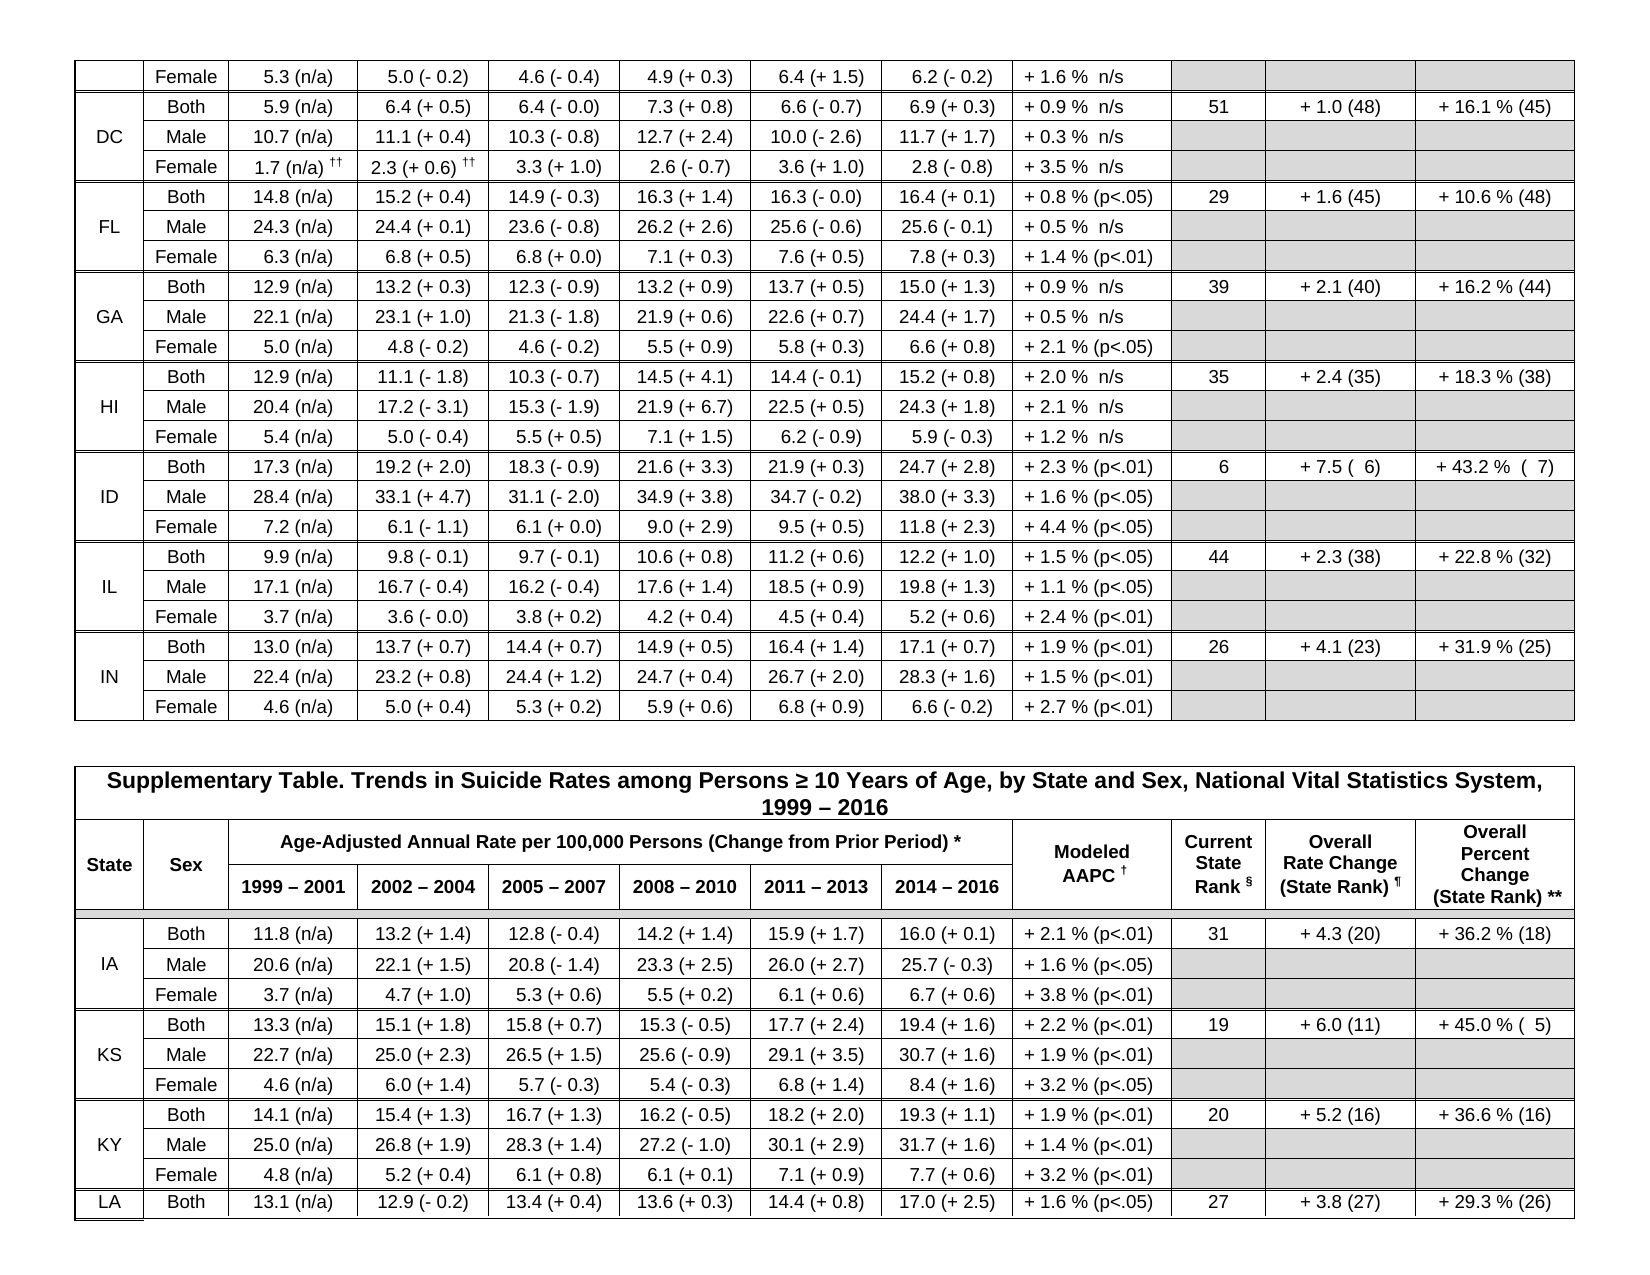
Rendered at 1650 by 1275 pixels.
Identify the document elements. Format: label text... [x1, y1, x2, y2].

table_cell [1172, 1069, 1265, 1098]
table_cell [1172, 481, 1265, 510]
table_cell [1416, 1129, 1574, 1158]
table_cell 34.9 (+ 3.8) [620, 481, 750, 510]
table_cell IN [76, 633, 143, 720]
table_cell Both [144, 183, 228, 210]
table_cell 13.1 (n/a) [229, 1191, 357, 1218]
table_cell 26.7 (+ 2.0) [751, 661, 881, 690]
table_cell [1266, 391, 1415, 420]
table_cell + 29.3 % (26) [1415, 1191, 1574, 1218]
table_cell 6.4 (+ 1.5) [751, 61, 881, 90]
table_cell 20.4 (n/a) [229, 391, 357, 420]
table_cell 6.3 (n/a) [229, 241, 357, 270]
table_cell 11.8 (+ 2.3) [882, 511, 1012, 540]
table_cell 17.1 (+ 0.7) [882, 633, 1012, 660]
table_cell [1416, 511, 1574, 540]
table_cell 12.3 (- 0.9) [489, 273, 619, 300]
table_cell 17.7 (+ 2.4) [751, 1011, 881, 1038]
table_cell + 5.2 (16) [1266, 1101, 1415, 1128]
table_cell [1416, 1039, 1574, 1068]
table_cell 13.2 (+ 0.9) [620, 273, 750, 300]
table_cell 7.2 (n/a) [229, 511, 357, 540]
table_cell 19.8 (+ 1.3) [882, 571, 1012, 600]
table_cell 11.2 (+ 0.6) [751, 543, 881, 570]
table_cell 9.0 (+ 2.9) [620, 511, 750, 540]
table_cell 2.6 (- 0.7) [620, 151, 750, 180]
table_cell 15.3 (- 0.5) [620, 1011, 750, 1038]
table_cell [1266, 661, 1415, 690]
table_cell 6.8 (+ 0.9) [751, 691, 881, 720]
table_cell Male [144, 1039, 228, 1068]
table_cell 5.4 (n/a) [229, 421, 357, 450]
table_cell 4.9 (+ 0.3) [620, 61, 750, 90]
table_cell + 2.2 % (p<.01) [1013, 1011, 1171, 1038]
table_cell 10.3 (- 0.8) [489, 121, 619, 150]
table_cell 21.6 (+ 3.3) [620, 453, 750, 480]
table_cell 3.8 (+ 0.2) [489, 601, 619, 630]
table_cell Age-Adjusted Annual Rate per 100,000 Persons (Change from Prior Period) * [229, 820, 1012, 864]
table_cell Female [144, 691, 228, 720]
table_cell 5.5 (+ 0.2) [620, 979, 750, 1008]
table_cell 26.5 (+ 1.5) [489, 1039, 619, 1068]
table_cell 21.9 (+ 6.7) [620, 391, 750, 420]
table_cell 20.6 (n/a) [229, 949, 357, 978]
table_cell LA [76, 1191, 143, 1218]
table_cell 18.2 (+ 2.0) [751, 1101, 881, 1128]
table_cell + 4.4 % (p<.05) [1013, 511, 1171, 540]
table_cell 22.4 (n/a) [229, 661, 357, 690]
table_cell 5.0 (n/a) [229, 331, 357, 360]
table_cell + 43.2 % ( 7) [1416, 453, 1574, 480]
table_cell + 2.1 % (p<.01) [1013, 919, 1171, 948]
table_cell Overall Rate Change (State Rank) ¶ [1266, 820, 1415, 909]
table_cell 7.3 (+ 0.8) [620, 93, 750, 120]
table_cell + 1.4 % (p<.01) [1013, 1129, 1171, 1158]
table_cell Overall Percent Change (State Rank) ** [1416, 820, 1574, 909]
table_cell 3.7 (n/a) [229, 601, 357, 630]
table_cell 28.3 (+ 1.6) [882, 661, 1012, 690]
table_cell 6.1 (+ 0.0) [489, 511, 619, 540]
table_cell [1266, 151, 1415, 180]
table_cell 15.3 (- 1.9) [489, 391, 619, 420]
table_cell Current State Rank § [1172, 820, 1265, 909]
table_cell [1266, 1069, 1415, 1098]
table_cell 4.6 (n/a) [229, 691, 357, 720]
table_cell 33.1 (+ 4.7) [358, 481, 488, 510]
table_cell + 31.9 % (25) [1416, 633, 1574, 660]
table_cell + 18.3 % (38) [1416, 363, 1574, 390]
table_cell 6.4 (- 0.0) [489, 93, 619, 120]
table_cell 26.8 (+ 1.9) [358, 1129, 488, 1158]
table_cell 6.1 (+ 0.6) [751, 979, 881, 1008]
table_cell 15.9 (+ 1.7) [751, 919, 881, 948]
table_cell KY [76, 1101, 143, 1188]
table_cell [1416, 661, 1574, 690]
table_cell + 16.2 % (44) [1416, 273, 1574, 300]
table_cell [1416, 211, 1574, 240]
table_cell 2.8 (- 0.8) [882, 151, 1012, 180]
table_cell [1416, 61, 1574, 90]
table_cell 24.4 (+ 0.1) [358, 211, 488, 240]
table_cell [1416, 1159, 1574, 1188]
table_cell 4.2 (+ 0.4) [620, 601, 750, 630]
table_cell 5.4 (- 0.3) [620, 1069, 750, 1098]
table_cell 5.5 (+ 0.9) [620, 331, 750, 360]
table_cell [1416, 301, 1574, 330]
table_cell Male [144, 1129, 228, 1158]
table_cell 26.0 (+ 2.7) [751, 949, 881, 978]
table_cell 3.7 (n/a) [229, 979, 357, 1008]
table_cell + 0.8 % (p<.05) [1013, 183, 1171, 210]
table_cell + 2.1 % (p<.05) [1013, 331, 1171, 360]
table_cell 16.0 (+ 0.1) [882, 919, 1012, 948]
table_cell KS [76, 1011, 143, 1098]
table_cell [1266, 211, 1415, 240]
table_cell Female [144, 1159, 228, 1188]
table_cell 13.4 (+ 0.4) [488, 1191, 619, 1218]
table_cell + 4.1 (23) [1266, 633, 1415, 660]
table_cell 24.4 (+ 1.2) [489, 661, 619, 690]
table_cell 34.7 (- 0.2) [751, 481, 881, 510]
table_cell 2005 – 2007 [489, 865, 619, 909]
table_cell 22.1 (+ 1.5) [358, 949, 488, 978]
table_cell 22.7 (n/a) [229, 1039, 357, 1068]
table_cell 6.7 (+ 0.6) [882, 979, 1012, 1008]
table_cell [1172, 691, 1265, 720]
table_cell 27.2 (- 1.0) [620, 1129, 750, 1158]
table_cell 14.8 (n/a) [229, 183, 357, 210]
table_cell 29.1 (+ 3.5) [751, 1039, 881, 1068]
table_cell [1266, 1129, 1415, 1158]
table_cell 1.7 (n/a) †† [229, 151, 357, 180]
table_cell 11.8 (n/a) [229, 919, 357, 948]
table_cell [1416, 391, 1574, 420]
table_cell 3.6 (+ 1.0) [751, 151, 881, 180]
table_cell 28.3 (+ 1.4) [489, 1129, 619, 1158]
table_cell Both [144, 1101, 228, 1128]
table_cell [1172, 211, 1265, 240]
table_cell [1172, 601, 1265, 630]
table_cell 11.1 (- 1.8) [358, 363, 488, 390]
table_cell 25.7 (- 0.3) [882, 949, 1012, 978]
table_cell 4.8 (n/a) [229, 1159, 357, 1188]
table_cell 11.7 (+ 1.7) [882, 121, 1012, 150]
table_cell + 1.6 % n/s [1013, 61, 1171, 90]
table_cell 17.2 (- 3.1) [358, 391, 488, 420]
table_cell 22.1 (n/a) [229, 301, 357, 330]
table_cell 13.7 (+ 0.7) [358, 633, 488, 660]
table_cell 6.1 (+ 0.8) [489, 1159, 619, 1188]
table_cell 25.0 (n/a) [229, 1129, 357, 1158]
table_cell [1266, 979, 1415, 1008]
table_cell + 2.7 % (p<.01) [1013, 691, 1171, 720]
table_cell Male [144, 301, 228, 330]
table_cell 10.6 (+ 0.8) [620, 543, 750, 570]
table_cell Both [144, 919, 228, 948]
table_cell 13.2 (+ 1.4) [358, 919, 488, 948]
table_cell 16.3 (+ 1.4) [620, 183, 750, 210]
table_cell [1266, 481, 1415, 510]
table_cell 5.7 (- 0.3) [489, 1069, 619, 1098]
table_cell + 3.8 (27) [1265, 1191, 1415, 1218]
table_cell [1172, 511, 1265, 540]
table_cell 7.8 (+ 0.3) [882, 241, 1012, 270]
table_cell Male [144, 571, 228, 600]
table_cell 5.2 (+ 0.6) [882, 601, 1012, 630]
table_cell + 45.0 % ( 5) [1416, 1011, 1574, 1038]
table_cell 6.8 (+ 0.5) [358, 241, 488, 270]
table_cell Male [144, 391, 228, 420]
table_cell Female [144, 331, 228, 360]
table_cell 7.1 (+ 1.5) [620, 421, 750, 450]
table_cell 19.4 (+ 1.6) [882, 1011, 1012, 1038]
table_cell Female [144, 511, 228, 540]
table_cell + 1.4 % (p<.01) [1013, 241, 1171, 270]
table_cell 27 [1171, 1191, 1265, 1218]
table_cell [1266, 421, 1415, 450]
table_cell + 1.1 % (p<.05) [1013, 571, 1171, 600]
table_cell [1266, 1039, 1415, 1068]
table_cell 4.6 (- 0.4) [489, 61, 619, 90]
table_cell Both [144, 1011, 228, 1038]
table_cell + 36.2 % (18) [1416, 919, 1574, 948]
table_cell [1172, 979, 1265, 1008]
table_cell [1266, 241, 1415, 270]
table_cell [76, 910, 1574, 918]
table_cell [1416, 421, 1574, 450]
table_cell 23.6 (- 0.8) [489, 211, 619, 240]
table_cell Female [144, 421, 228, 450]
table_cell 13.2 (+ 0.3) [358, 273, 488, 300]
table_cell [1266, 571, 1415, 600]
table_cell 25.6 (- 0.6) [751, 211, 881, 240]
table_cell [1172, 121, 1265, 150]
table_cell [1416, 481, 1574, 510]
table_cell 25.0 (+ 2.3) [358, 1039, 488, 1068]
table_cell 11.1 (+ 0.4) [358, 121, 488, 150]
table_cell 22.5 (+ 0.5) [751, 391, 881, 420]
table_cell 5.8 (+ 0.3) [751, 331, 881, 360]
table_cell 31.7 (+ 1.6) [882, 1129, 1012, 1158]
table_cell 51 [1172, 93, 1265, 120]
table_cell Female [144, 61, 228, 90]
table_cell 12.7 (+ 2.4) [620, 121, 750, 150]
table_cell 12.9 (- 0.2) [358, 1191, 488, 1218]
table_cell 14.5 (+ 4.1) [620, 363, 750, 390]
table_cell 6 [1172, 453, 1265, 480]
table_cell Male [144, 661, 228, 690]
table_cell 19 [1172, 1011, 1265, 1038]
table_cell Both [144, 453, 228, 480]
table_cell [1172, 661, 1265, 690]
table_cell 30.1 (+ 2.9) [751, 1129, 881, 1158]
table_cell + 1.9 % (p<.01) [1013, 633, 1171, 660]
table_cell + 1.9 % (p<.01) [1013, 1101, 1171, 1128]
table_cell + 2.4 % (p<.01) [1013, 601, 1171, 630]
table_cell [1266, 511, 1415, 540]
table_cell 5.9 (+ 0.6) [620, 691, 750, 720]
table_cell 6.2 (- 0.9) [751, 421, 881, 450]
table_cell 28.4 (n/a) [229, 481, 357, 510]
table_cell + 10.6 % (48) [1416, 183, 1574, 210]
table_cell IA [76, 919, 143, 1008]
table_header Supplementary Table. Trends in Suicide Rates among Persons ≥ 10 Years of Age, by State and Sex, National Vital Statistics System, 1999 – 2016 [76, 767, 1574, 819]
table_cell 15.2 (+ 0.4) [358, 183, 488, 210]
table_cell + 2.3 (38) [1266, 543, 1415, 570]
table_cell 3.3 (+ 1.0) [489, 151, 619, 180]
table_cell Both [144, 1191, 229, 1218]
table_cell 6.4 (+ 0.5) [358, 93, 488, 120]
table_cell 16.3 (- 0.0) [751, 183, 881, 210]
table_cell + 0.5 % n/s [1013, 301, 1171, 330]
table_cell [1416, 949, 1574, 978]
table_cell [1172, 61, 1265, 90]
table_cell 39 [1172, 273, 1265, 300]
table_cell 20 [1172, 1101, 1265, 1128]
table_cell 4.8 (- 0.2) [358, 331, 488, 360]
table_cell 5.9 (n/a) [229, 93, 357, 120]
table_cell 17.6 (+ 1.4) [620, 571, 750, 600]
table_cell 15.1 (+ 1.8) [358, 1011, 488, 1038]
table_cell 24.7 (+ 2.8) [882, 453, 1012, 480]
table_cell 21.9 (+ 0.6) [620, 301, 750, 330]
table_cell + 6.0 (11) [1266, 1011, 1415, 1038]
table_cell 31 [1172, 919, 1265, 948]
table_cell Male [144, 211, 228, 240]
table_cell Both [144, 273, 228, 300]
table_cell 4.7 (+ 1.0) [358, 979, 488, 1008]
table_cell + 16.1 % (45) [1416, 93, 1574, 120]
table_cell + 0.3 % n/s [1013, 121, 1171, 150]
table_cell IL [76, 543, 143, 630]
table_cell + 2.3 % (p<.01) [1013, 453, 1171, 480]
table_cell 26.2 (+ 2.6) [620, 211, 750, 240]
table_cell + 1.5 % (p<.01) [1013, 661, 1171, 690]
table_cell [1416, 151, 1574, 180]
table_cell 5.2 (+ 0.4) [358, 1159, 488, 1188]
table_cell 13.0 (n/a) [229, 633, 357, 660]
table_cell 31.1 (- 2.0) [489, 481, 619, 510]
table_cell [1172, 1129, 1265, 1158]
table_cell 23.1 (+ 1.0) [358, 301, 488, 330]
table_cell [1266, 121, 1415, 150]
table_cell 14.1 (n/a) [229, 1101, 357, 1128]
table_cell Female [144, 241, 228, 270]
table_cell + 3.2 % (p<.01) [1013, 1159, 1171, 1188]
table_cell 18.5 (+ 0.9) [751, 571, 881, 600]
table_cell 17.3 (n/a) [229, 453, 357, 480]
table_cell [1266, 691, 1415, 720]
table_cell + 7.5 ( 6) [1266, 453, 1415, 480]
table_cell 7.1 (+ 0.9) [751, 1159, 881, 1188]
table_cell [1416, 571, 1574, 600]
table_cell 29 [1172, 183, 1265, 210]
table_cell DC [76, 93, 143, 180]
table_cell Male [144, 121, 228, 150]
table_cell 15.4 (+ 1.3) [358, 1101, 488, 1128]
table_cell GA [76, 273, 143, 360]
table_cell 5.0 (- 0.2) [358, 61, 488, 90]
table_cell 2008 – 2010 [620, 865, 750, 909]
table_cell + 0.5 % n/s [1013, 211, 1171, 240]
table_cell 6.8 (+ 0.0) [489, 241, 619, 270]
table_cell + 1.6 % (p<.05) [1013, 1191, 1171, 1218]
table_cell [1416, 121, 1574, 150]
table_cell 30.7 (+ 1.6) [882, 1039, 1012, 1068]
table_cell + 2.1 % n/s [1013, 391, 1171, 420]
table_cell 13.7 (+ 0.5) [751, 273, 881, 300]
table_cell [1416, 331, 1574, 360]
table_cell 5.3 (+ 0.6) [489, 979, 619, 1008]
table_cell 10.7 (n/a) [229, 121, 357, 150]
table_cell 2.3 (+ 0.6) †† [358, 151, 488, 180]
table_cell + 1.6 % (p<.05) [1013, 481, 1171, 510]
table_cell [1416, 691, 1574, 720]
table_cell 5.5 (+ 0.5) [489, 421, 619, 450]
table_cell 8.4 (+ 1.6) [882, 1069, 1012, 1098]
table_cell 9.5 (+ 0.5) [751, 511, 881, 540]
table_cell + 22.8 % (32) [1416, 543, 1574, 570]
table_cell 2014 – 2016 [882, 865, 1012, 909]
table_cell 7.7 (+ 0.6) [882, 1159, 1012, 1188]
table_cell + 3.2 % (p<.05) [1013, 1069, 1171, 1098]
table_cell + 3.5 % n/s [1013, 151, 1171, 180]
table_cell 24.4 (+ 1.7) [882, 301, 1012, 330]
table_cell [1266, 949, 1415, 978]
table_cell 7.1 (+ 0.3) [620, 241, 750, 270]
table_cell + 1.0 (48) [1266, 93, 1415, 120]
table_cell 12.9 (n/a) [229, 363, 357, 390]
table_cell 16.7 (+ 1.3) [489, 1101, 619, 1128]
table_cell 13.3 (n/a) [229, 1011, 357, 1038]
table_cell 6.6 (+ 0.8) [882, 331, 1012, 360]
table_cell 21.3 (- 1.8) [489, 301, 619, 330]
table_cell 6.8 (+ 1.4) [751, 1069, 881, 1098]
table_cell [1416, 1069, 1574, 1098]
table_cell + 1.5 % (p<.05) [1013, 543, 1171, 570]
table_cell 24.7 (+ 0.4) [620, 661, 750, 690]
table_cell [1172, 331, 1265, 360]
table_cell 23.2 (+ 0.8) [358, 661, 488, 690]
table_cell 9.8 (- 0.1) [358, 543, 488, 570]
table_cell 23.3 (+ 2.5) [620, 949, 750, 978]
table_cell Sex [144, 820, 228, 909]
table_cell 25.6 (- 0.1) [882, 211, 1012, 240]
table_cell 6.6 (- 0.7) [751, 93, 881, 120]
table_cell [1266, 1159, 1415, 1188]
table_cell + 1.6 (45) [1266, 183, 1415, 210]
table_cell 12.2 (+ 1.0) [882, 543, 1012, 570]
table_cell Both [144, 93, 228, 120]
table_cell Female [144, 1069, 228, 1098]
table_cell + 2.1 (40) [1266, 273, 1415, 300]
table_cell 21.9 (+ 0.3) [751, 453, 881, 480]
table_cell 13.6 (+ 0.3) [619, 1191, 750, 1218]
table_cell 9.9 (n/a) [229, 543, 357, 570]
table_cell 18.3 (- 0.9) [489, 453, 619, 480]
table_cell 19.3 (+ 1.1) [882, 1101, 1012, 1128]
table_cell [1172, 301, 1265, 330]
table_cell 15.8 (+ 0.7) [489, 1011, 619, 1038]
table_cell + 2.0 % n/s [1013, 363, 1171, 390]
table_cell 2011 – 2013 [751, 865, 881, 909]
table_cell HI [76, 363, 143, 450]
table_cell + 1.6 % (p<.05) [1013, 949, 1171, 978]
table_cell 16.2 (- 0.5) [620, 1101, 750, 1128]
table_cell 26 [1172, 633, 1265, 660]
table_cell Female [144, 979, 228, 1008]
table_cell [1416, 979, 1574, 1008]
table_cell [1172, 949, 1265, 978]
table_cell 3.6 (- 0.0) [358, 601, 488, 630]
table_cell 5.9 (- 0.3) [882, 421, 1012, 450]
table_cell 9.7 (- 0.1) [489, 543, 619, 570]
table_cell 19.2 (+ 2.0) [358, 453, 488, 480]
table_cell 38.0 (+ 3.3) [882, 481, 1012, 510]
table_cell 35 [1172, 363, 1265, 390]
table_cell ID [76, 453, 143, 540]
table_cell FL [76, 183, 143, 270]
table_cell [1266, 301, 1415, 330]
table_cell 2002 – 2004 [358, 865, 488, 909]
table_cell [1266, 61, 1415, 90]
table_cell 17.1 (n/a) [229, 571, 357, 600]
table_cell [1416, 601, 1574, 630]
table_cell 25.6 (- 0.9) [620, 1039, 750, 1068]
table_cell 4.6 (n/a) [229, 1069, 357, 1098]
table_cell Modeled AAPC † [1013, 820, 1171, 909]
table_cell 14.4 (+ 0.7) [489, 633, 619, 660]
table_cell 6.1 (- 1.1) [358, 511, 488, 540]
table_cell 14.2 (+ 1.4) [620, 919, 750, 948]
table_cell 16.2 (- 0.4) [489, 571, 619, 600]
table_cell + 1.2 % n/s [1013, 421, 1171, 450]
table_cell 12.9 (n/a) [229, 273, 357, 300]
table_cell [1172, 1159, 1265, 1188]
table_cell 20.8 (- 1.4) [489, 949, 619, 978]
table_cell [1172, 391, 1265, 420]
table_cell + 1.9 % (p<.01) [1013, 1039, 1171, 1068]
table_cell 15.0 (+ 1.3) [882, 273, 1012, 300]
table_cell 16.4 (+ 0.1) [882, 183, 1012, 210]
table_cell Female [144, 601, 228, 630]
table_cell 16.7 (- 0.4) [358, 571, 488, 600]
table_cell [1172, 241, 1265, 270]
table_cell + 2.4 (35) [1266, 363, 1415, 390]
table_cell Both [144, 543, 228, 570]
table_cell Male [144, 481, 228, 510]
table_cell 5.0 (+ 0.4) [358, 691, 488, 720]
table_cell 6.0 (+ 1.4) [358, 1069, 488, 1098]
table_cell 10.3 (- 0.7) [489, 363, 619, 390]
table_cell 7.6 (+ 0.5) [751, 241, 881, 270]
table_cell [1266, 331, 1415, 360]
table_cell + 36.6 % (16) [1416, 1101, 1574, 1128]
table_cell Female [144, 151, 228, 180]
table_cell 5.3 (+ 0.2) [489, 691, 619, 720]
table_cell 14.4 (+ 0.8) [750, 1191, 882, 1218]
table_cell [1266, 601, 1415, 630]
table_cell + 3.8 % (p<.01) [1013, 979, 1171, 1008]
table_cell 24.3 (n/a) [229, 211, 357, 240]
table_cell Both [144, 363, 228, 390]
table_cell + 0.9 % n/s [1013, 93, 1171, 120]
table_cell 44 [1172, 543, 1265, 570]
table_cell 12.8 (- 0.4) [489, 919, 619, 948]
table_cell 5.3 (n/a) [229, 61, 357, 90]
table_cell 10.0 (- 2.6) [751, 121, 881, 150]
table_cell [1172, 571, 1265, 600]
table_cell 14.9 (- 0.3) [489, 183, 619, 210]
table_cell 22.6 (+ 0.7) [751, 301, 881, 330]
table_cell + 0.9 % n/s [1013, 273, 1171, 300]
table_cell Both [144, 633, 228, 660]
table_cell 15.2 (+ 0.8) [882, 363, 1012, 390]
table_cell 17.0 (+ 2.5) [882, 1191, 1013, 1218]
table_cell [1172, 421, 1265, 450]
table_cell 4.5 (+ 0.4) [751, 601, 881, 630]
table_cell 6.6 (- 0.2) [882, 691, 1012, 720]
table_cell 24.3 (+ 1.8) [882, 391, 1012, 420]
table_cell 6.9 (+ 0.3) [882, 93, 1012, 120]
table_cell [1416, 241, 1574, 270]
table_cell [1172, 1039, 1265, 1068]
table_cell 4.6 (- 0.2) [489, 331, 619, 360]
table_cell 14.9 (+ 0.5) [620, 633, 750, 660]
table_cell + 4.3 (20) [1266, 919, 1415, 948]
table_cell Male [144, 949, 228, 978]
table_cell State [76, 820, 143, 909]
table_cell 14.4 (- 0.1) [751, 363, 881, 390]
table_cell 16.4 (+ 1.4) [751, 633, 881, 660]
table_cell 6.1 (+ 0.1) [620, 1159, 750, 1188]
table_cell 6.2 (- 0.2) [882, 61, 1012, 90]
table_cell 5.0 (- 0.4) [358, 421, 488, 450]
table_cell [1172, 151, 1265, 180]
table_cell 1999 – 2001 [229, 865, 357, 909]
